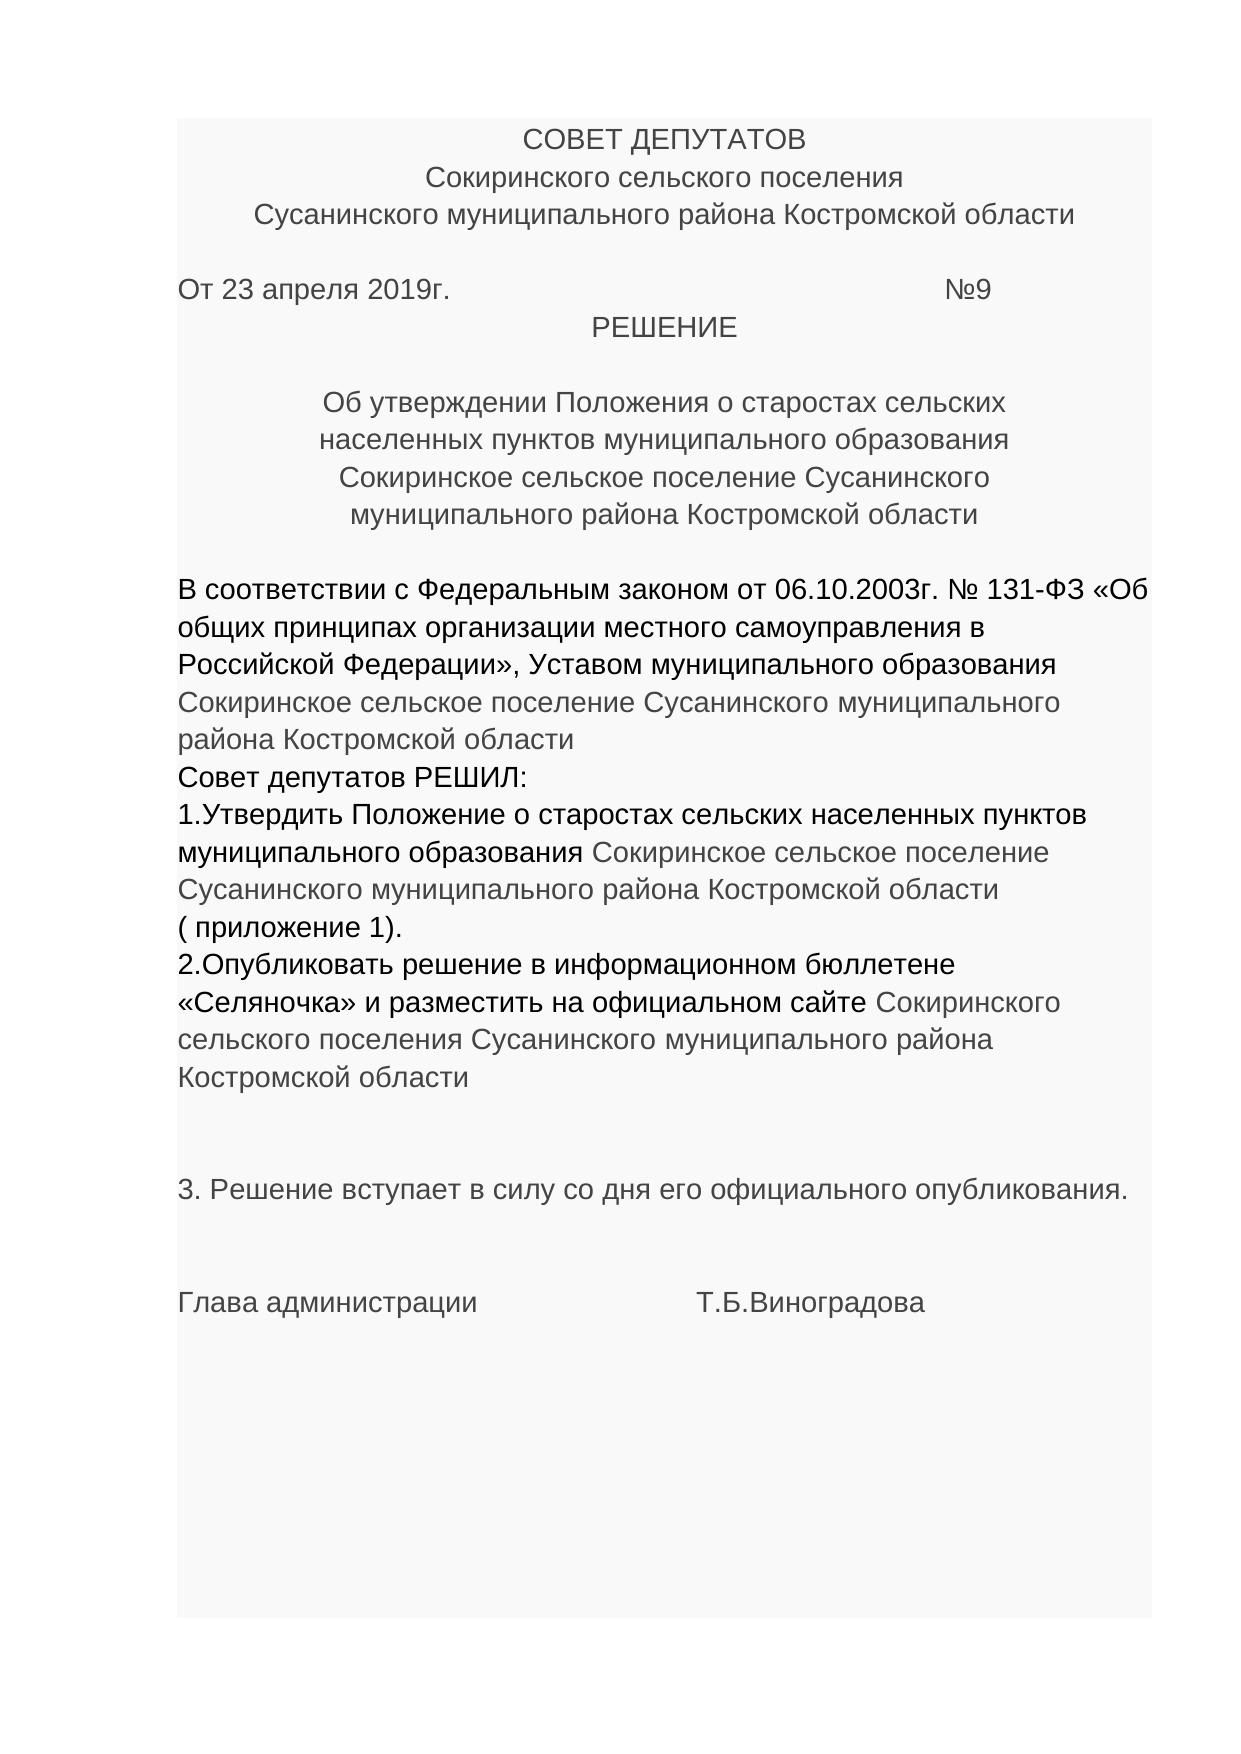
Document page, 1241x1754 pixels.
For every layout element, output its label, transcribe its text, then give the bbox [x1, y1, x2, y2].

text Сокиринское сельское поселение Сусанинского [177, 456, 1152, 493]
text 2.Опубликовать решение в информационном бюллетене «Селяночка» и разместить на официальном сайте Сокиринского сельского поселения Сусанинского муниципального района Костромской области [177, 943, 1152, 1093]
text 3. Решение вступает в силу со дня его официального опубликования. [177, 1168, 1152, 1206]
text РЕШЕНИЕ [177, 306, 1152, 343]
text Совет депутатов РЕШИЛ: [177, 756, 1152, 793]
text Глава администрации Т.Б.Виноградова [177, 1281, 1152, 1318]
text муниципального района Костромской области [177, 493, 1152, 531]
text От 23 апреля 2019г. №9 [177, 268, 1152, 306]
text Сокиринского сельского поселения [177, 156, 1152, 193]
text 1.Утвердить Положение о старостах сельских населенных пунктов муниципального образования Сокиринское сельское поселение Сусанинского муниципального района Костромской области ( приложение 1). [177, 793, 1152, 943]
text СОВЕТ ДЕПУТАТОВ [177, 118, 1152, 156]
text В соответствии с Федеральным законом от 06.10.2003г. № 131-ФЗ «Об общих принципах организации местного самоуправления в Российской Федерации», Уставом муниципального образования Сокиринское сельское поселение Сусанинского муниципального района Костромской области [177, 568, 1152, 756]
text Сусанинского муниципального района Костромской области [177, 193, 1152, 231]
text населенных пунктов муниципального образования [177, 418, 1152, 456]
text Об утверждении Положения о старостах сельских [177, 381, 1152, 418]
